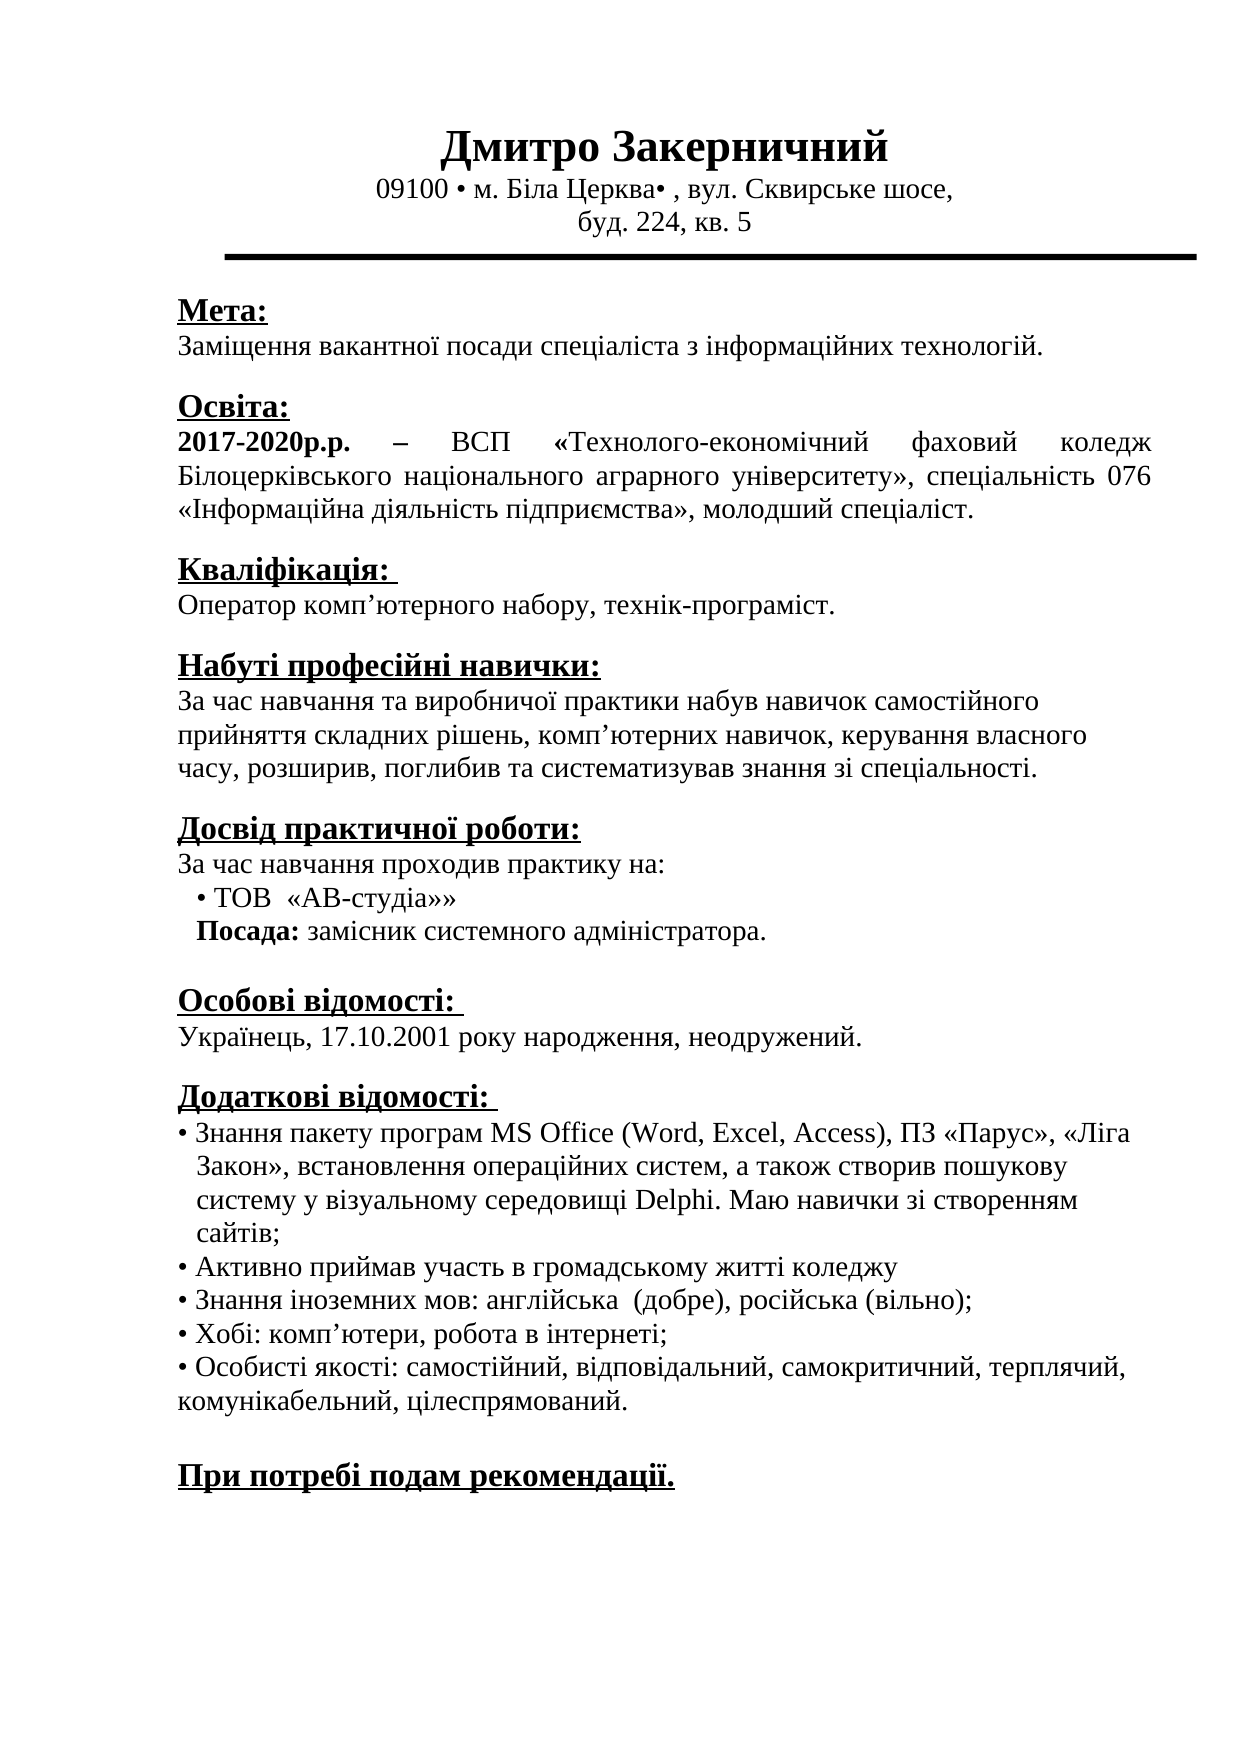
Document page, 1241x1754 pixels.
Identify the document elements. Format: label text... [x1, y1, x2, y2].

text • Знання іноземних мов: англiйська (добре), російська (вільно); [177, 1282, 1152, 1316]
text Кваліфікація: [177, 549, 1152, 587]
text буд. 224, кв. 5 [177, 204, 1152, 238]
text Освіта: [177, 386, 1152, 424]
text Дмитро Закерничний [177, 118, 1152, 171]
text • Хобі: комп’ютери, робота в інтернеті; [177, 1316, 1152, 1349]
text Досвід практичної роботи: [177, 808, 1152, 846]
text • Особисті якості: самостійний, відповідальний, самокритичний, терплячий, комунікабельний, цілеспрямований. [177, 1349, 1152, 1417]
text Мета: [177, 290, 1152, 328]
text 2017-2020р.р. – ВСП «Технолого-економічний фаховий коледж Білоцерківського національного аграрного університету», спеціальність 076 «Інформаційна діяльність підприємства», молодший спеціаліст. [177, 424, 1152, 525]
text При потребі подам рекомендації. [177, 1455, 1152, 1493]
text Українець, 17.10.2001 року народження, неодружений. [177, 1019, 1152, 1052]
text Додаткові відомості: [177, 1076, 1152, 1115]
text Заміщення вакантної посади спеціаліста з інформаційних технологій. [177, 328, 1152, 362]
text Оператор комп’ютерного набору, технік-програміст. [177, 587, 1152, 621]
text • Активно приймав участь в громадському житті коледжу [177, 1249, 1152, 1282]
text Набуті професійні навички: [177, 645, 1152, 683]
text • Знання пакету програм MS Office (Word, Excel, Access), ПЗ «Парус», «Ліга Закон», встановлення операційних систем, а також створив пошукову систему у візуальному середовищі Delphi. Маю навички зі створенням сайтів; [177, 1115, 1152, 1249]
text Особові відомості: [177, 980, 1152, 1019]
text 09100 • м. Біла Церква• , вул. Сквирське шосе, [177, 171, 1152, 204]
text • ТОВ «АВ-студіа»» [196, 880, 1152, 913]
text Посада: замісник системного адміністратора. [177, 913, 1152, 947]
text За час навчання проходив практику на: [177, 846, 1152, 880]
text За час навчання та виробничої практики набув навичок самостійного прийняття складних рішень, комп’ютерних навичок, керування власного часу, розширив, поглибив та систематизував знання зі спеціальності. [177, 683, 1152, 784]
